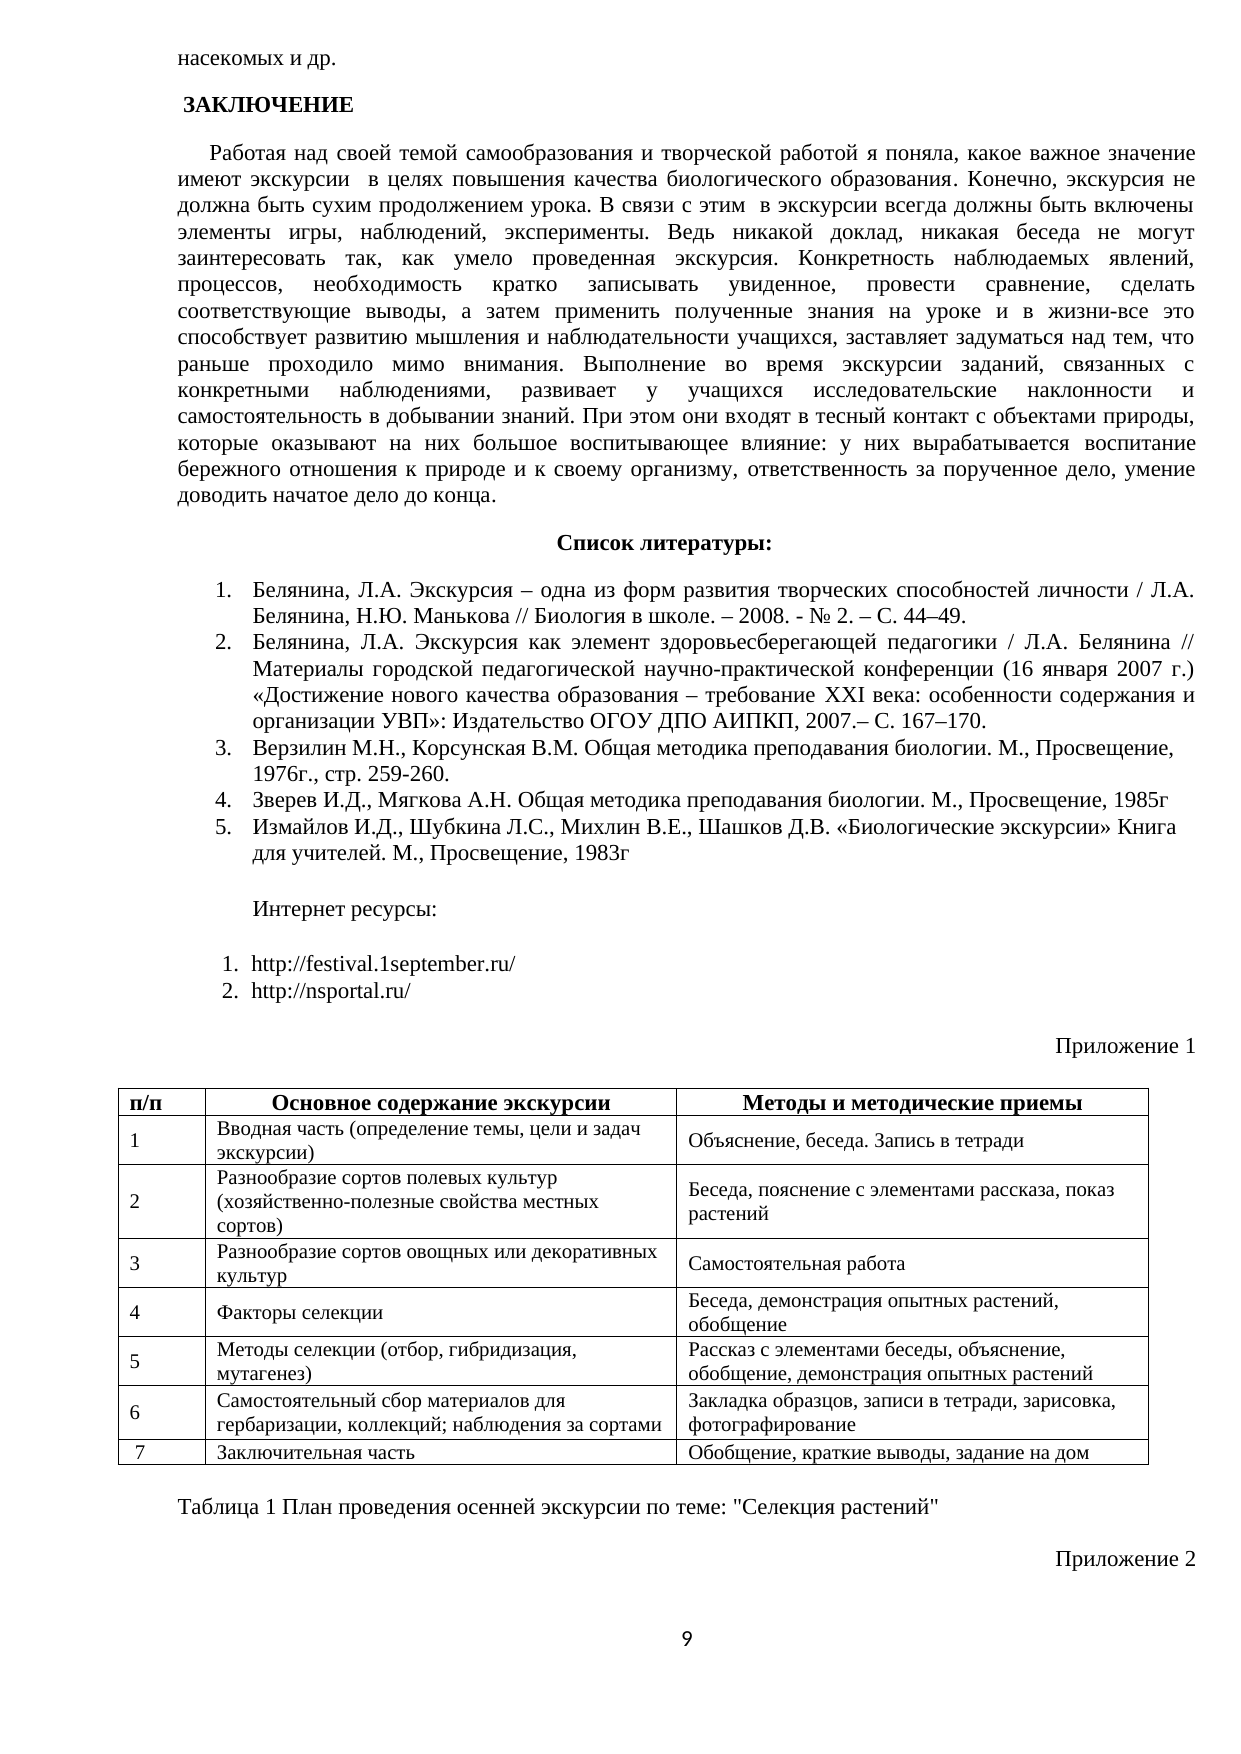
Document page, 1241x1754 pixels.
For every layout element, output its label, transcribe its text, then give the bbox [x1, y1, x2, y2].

list http://festival.1september.ru/ [222, 950, 1196, 977]
table_cell 1 [119, 1116, 205, 1164]
table_cell 4 [119, 1288, 205, 1336]
table_cell Закладка образцов, записи в тетради, зарисовка, фотографирование [677, 1386, 1148, 1438]
table_cell Обобщение, краткие выводы, задание на дом [677, 1440, 1148, 1464]
table_cell Факторы селекции [206, 1288, 676, 1336]
table_cell Разнообразие сортов овощных или декоративных культур [206, 1239, 676, 1287]
table_cell 7 [119, 1440, 205, 1464]
table_cell Рассказ с элементами беседы, объяснение, обобщение, демонстрация опытных растений [677, 1337, 1148, 1385]
table_cell 3 [119, 1239, 205, 1287]
table_header Основное содержание экскурсии [206, 1089, 676, 1115]
list Белянина, Л.А. Экскурсия – одна из форм развития творческих способностей личности / Л.А. Белянина, Н.Ю. Манькова // Биология в школе. – 2008. - № 2. – С. 44–49. [215, 576, 1196, 628]
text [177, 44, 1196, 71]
text Список литературы: [133, 528, 1196, 555]
table_cell Объяснение, беседа. Запись в тетради [677, 1116, 1148, 1164]
table_cell 5 [119, 1337, 205, 1385]
table_cell Самостоятельная работа [677, 1239, 1148, 1287]
table_cell Беседа, демонстрация опытных растений, обобщение [677, 1288, 1148, 1336]
text Приложение 1 [252, 1032, 1196, 1058]
table_cell Методы селекции (отбор, гибридизация, мутагенез) [206, 1337, 676, 1385]
table_cell Беседа, пояснение с элементами рассказа, показ растений [677, 1165, 1148, 1237]
text Интернет ресурсы: [252, 895, 1196, 921]
table_cell 2 [119, 1165, 205, 1237]
table_header п/п [119, 1089, 205, 1115]
list Зверев И.Д., Мягкова А.Н. Общая методика преподавания биологии. М., Просвещение, 1985г [215, 787, 1196, 813]
text Работая над своей темой самообразования и творческой работой я поняла, какое важное значение имеют экскурсии в целях повышения качества биологического образования. Конечно, экскурсия не должна быть сухим продолжением урока. В связи с этим в экскурсии всегда должны быть включены элементы игры, наблюдений, эксперименты. Ведь никакой доклад, никакая беседа не могут заинтересовать так, как умело проведенная экскурсия. Конкретность наблюдаемых явлений, процессов, необходимость кратко записывать увиденное, провести сравнение, сделать соответствующие выводы, а затем применить полученные знания на уроке и в жизни-все это способствует развитию мышления и наблюдательности учащихся, заставляет задуматься над тем, что раньше проходило мимо внимания. Выполнение во время экскурсии заданий, связанных с конкретными наблюдениями, развивает у учащихся исследовательские наклонности и самостоятельность в добывании знаний. При этом они входят в тесный контакт с объектами природы, которые оказывают на них большое воспитывающее влияние: у них вырабатывается воспитание бережного отношения к природе и к своему организму, ответственность за порученное дело, умение доводить начатое дело до конца. [177, 139, 1196, 508]
list Белянина, Л.А. Экскурсия как элемент здоровьесберегающей педагогики / Л.А. Белянина // Материалы городской педагогической научно-практической конференции (16 января .) «Достижение нового качества образования – требование XXI века: особенности содержания и организации УВП»: Издательство ОГОУ ДПО АИПКП, 2007.– С. 167–170. [215, 628, 1196, 734]
list Верзилин М.Н., Корсунская В.М. Общая методика преподавания биологии. М., Просвещение, 1976г., стр. 259-260. [215, 734, 1196, 787]
text ЗАКЛЮЧЕНИЕ [177, 92, 1196, 118]
table_cell Вводная часть (определение темы, цели и задач экскурсии) [206, 1116, 676, 1164]
table_cell Самостоятельный сбор материалов для гербаризации, коллекций; наблюдения за сортами [206, 1386, 676, 1438]
table_cell Заключительная часть [206, 1440, 676, 1464]
text Таблица 1 План проведения осенней экскурсии по теме: "Селекция растений" [177, 1493, 1196, 1519]
list http://nsportal.ru/ [222, 977, 1196, 1003]
list Измайлов И.Д., Шубкина Л.С., Михлин В.Е., Шашков Д.В. «Биологические экскурсии» Книга для учителей. М., Просвещение, 1983г [215, 813, 1196, 866]
table_header Методы и методические приемы [677, 1089, 1148, 1115]
table_cell Разнообразие сортов полевых культур (хозяйственно-полезные свойства местных сортов) [206, 1165, 676, 1237]
table_cell 6 [119, 1386, 205, 1438]
text Приложение 2 [177, 1545, 1196, 1572]
